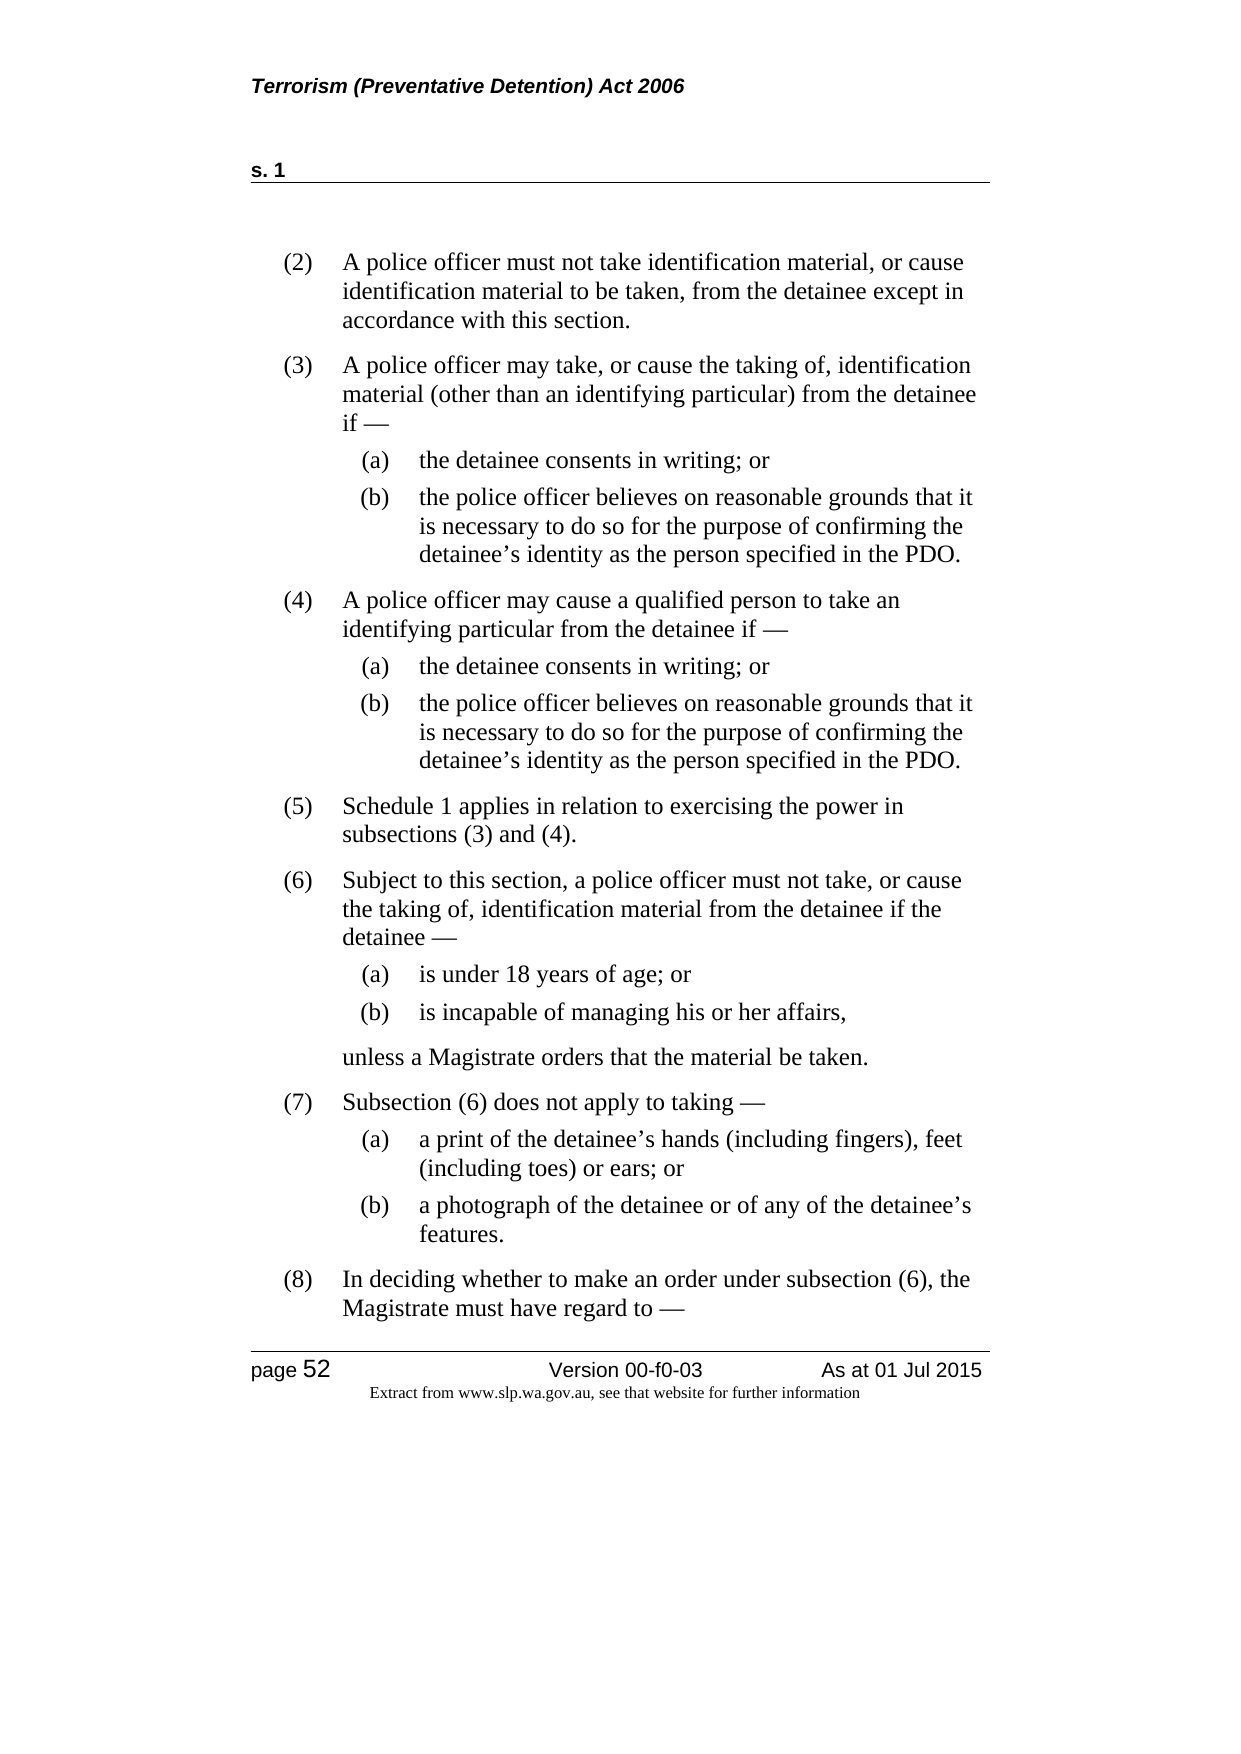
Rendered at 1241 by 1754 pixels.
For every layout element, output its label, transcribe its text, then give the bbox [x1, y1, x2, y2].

text (3) A police officer may take, or cause the taking of, identification material (other than an identifying particular) from the detainee if — [251, 350, 990, 437]
text (5) Schedule 1 applies in relation to exercising the power in subsections (3) and (4). [251, 791, 990, 848]
text (7) Subsection (6) does not apply to taking — [251, 1087, 990, 1116]
text (a) a print of the detainee’s hands (including fingers), feet (including toes) or ears; or [251, 1124, 990, 1182]
text (b) the police officer believes on reasonable grounds that it is necessary to do so for the purpose of confirming the detainee’s identity as the person specified in the PDO. [251, 688, 990, 774]
text (a) the detainee consents in writing; or [251, 651, 990, 679]
text (b) is incapable of managing his or her affairs, [251, 997, 990, 1025]
text (a) is under 18 years of age; or [251, 959, 990, 988]
text (2) A police officer must not take identification material, or cause identification material to be taken, from the detainee except in accordance with this section. [251, 247, 990, 334]
text unless a Magistrate orders that the material be taken. [251, 1042, 990, 1071]
text (b) a photograph of the detainee or of any of the detainee’s features. [251, 1190, 990, 1248]
text (4) A police officer may cause a qualified person to take an identifying particular from the detainee if — [251, 585, 990, 642]
text (8) In deciding whether to make an order under subsection (6), the Magistrate must have regard to — [251, 1264, 990, 1322]
text (b) the police officer believes on reasonable grounds that it is necessary to do so for the purpose of confirming the detainee’s identity as the person specified in the PDO. [251, 482, 990, 568]
text (6) Subject to this section, a police officer must not take, or cause the taking of, identification material from the detainee if the detainee — [251, 865, 990, 951]
text (a) the detainee consents in writing; or [251, 445, 990, 474]
